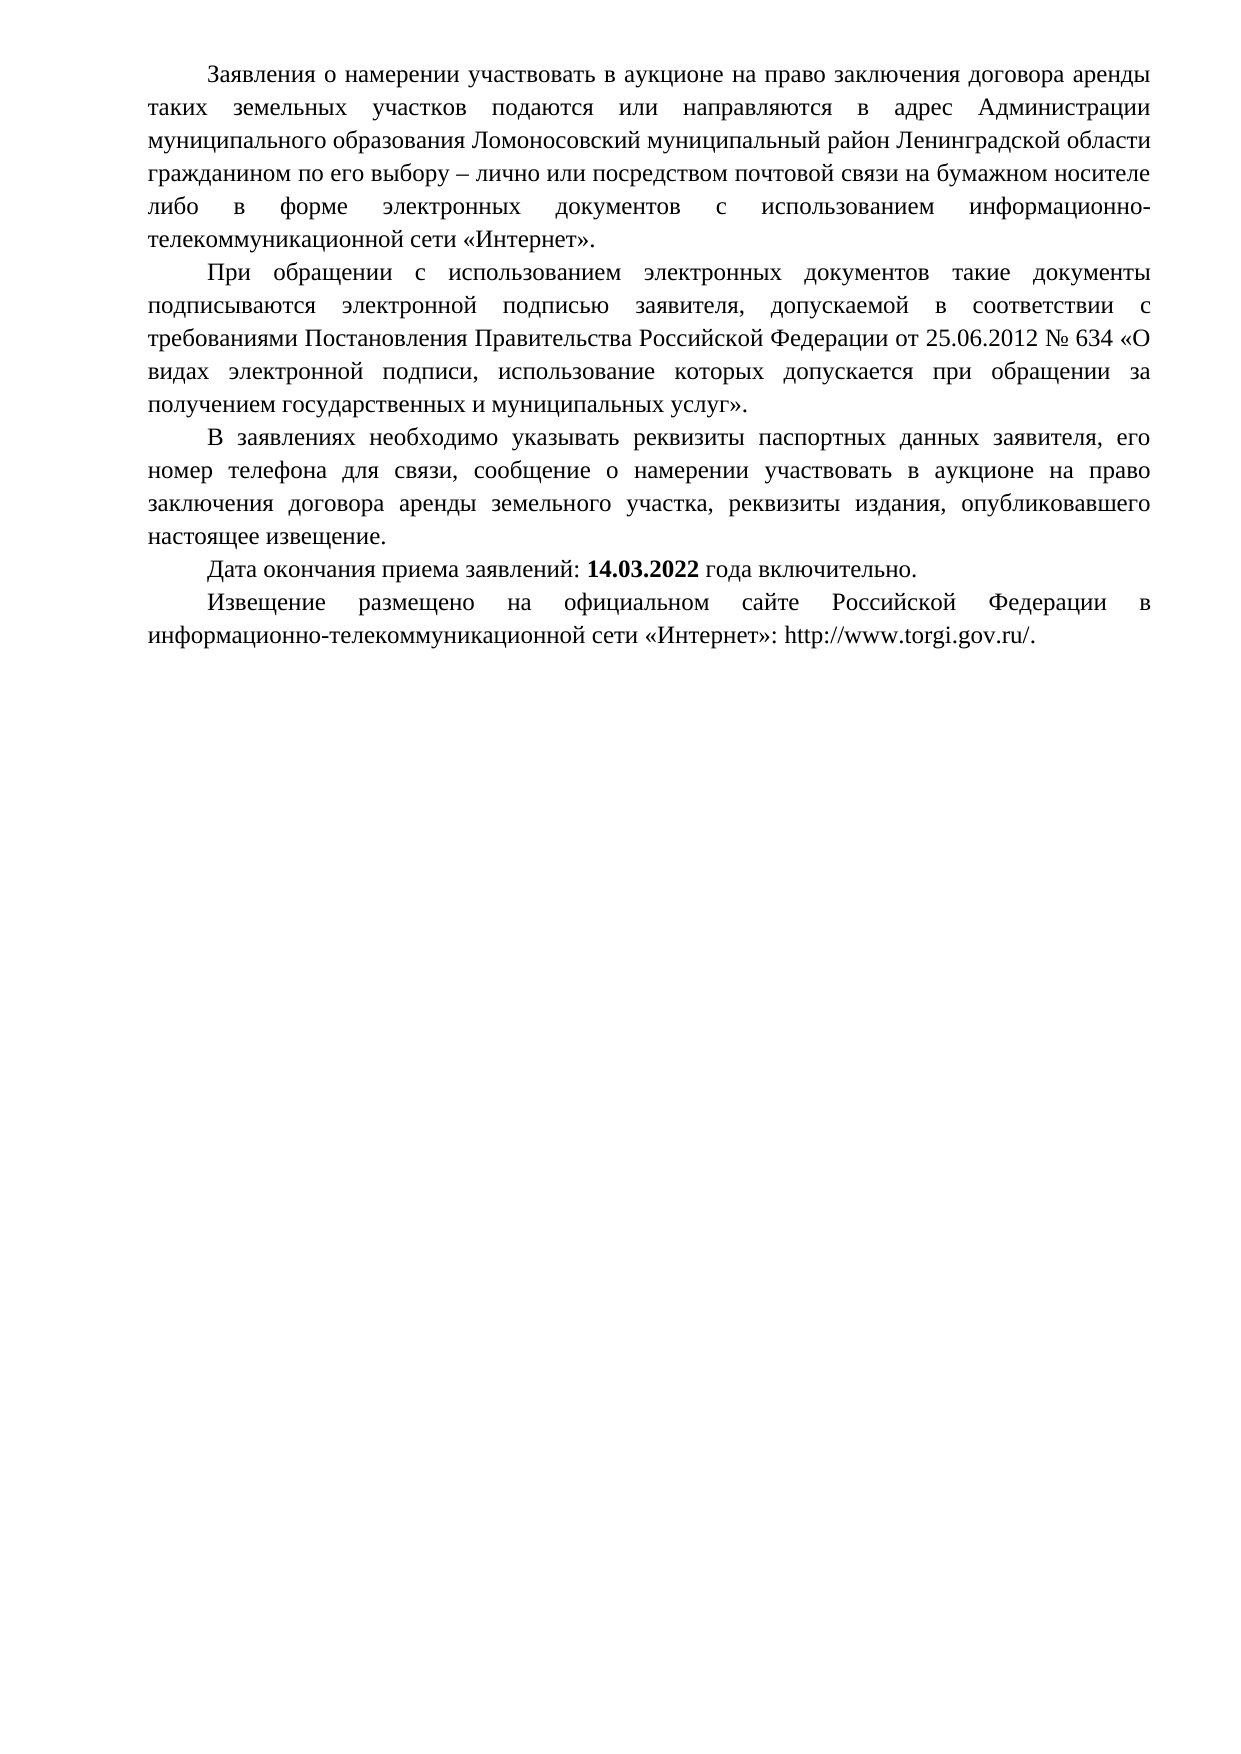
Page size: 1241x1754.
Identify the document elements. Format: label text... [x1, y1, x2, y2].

text Дата окончания приема заявлений: 14.03.2022 года включительно. [148, 554, 1152, 583]
text При обращении с использованием электронных документов такие документы подписываются электронной подписью заявителя, допускаемой в соответствии с требованиями Постановления Правительства Российской Федерации от 25.06.2012 № 634 «О видах электронной подписи, использование которых допускается при обращении за получением государственных и муниципальных услуг». [148, 257, 1152, 290]
text При обращении с использованием электронных документов такие документы подписываются электронной подписью заявителя, допускаемой в соответствии с требованиями Постановления Правительства Российской Федерации от 25.06.2012 № 634 «О видах электронной подписи, использование которых допускается при обращении за получением государственных и муниципальных услуг». [148, 385, 1152, 418]
text В заявлениях необходимо указывать реквизиты паспортных данных заявителя, его номер телефона для связи, сообщение о намерении участвовать в аукционе на право заключения договора аренды земельного участка, реквизиты издания, опубликовавшего настоящее извещение. [148, 517, 1152, 550]
text Заявления о намерении участвовать в аукционе на право заключения договора аренды таких земельных участков подаются или направляются в адрес Администрации муниципального образования Ломоносовский муниципальный район Ленинградской области гражданином по его выбору – лично или посредством почтовой связи на бумажном носителе либо в форме электронных документов с использованием информационно-телекоммуникационной сети «Интернет». [148, 220, 1152, 253]
text Заявления о намерении участвовать в аукционе на право заключения договора аренды таких земельных участков подаются или направляются в адрес Администрации муниципального образования Ломоносовский муниципальный район Ленинградской области гражданином по его выбору – лично или посредством почтовой связи на бумажном носителе либо в форме электронных документов с использованием информационно-телекоммуникационной сети «Интернет». [148, 59, 1152, 92]
text Извещение размещено на официальном сайте Российской Федерации в информационно-телекоммуникационной сети «Интернет»: http://www.torgi.gov.ru/. [148, 587, 1152, 649]
text В заявлениях необходимо указывать реквизиты паспортных данных заявителя, его номер телефона для связи, сообщение о намерении участвовать в аукционе на право заключения договора аренды земельного участка, реквизиты издания, опубликовавшего настоящее извещение. [148, 422, 1152, 455]
